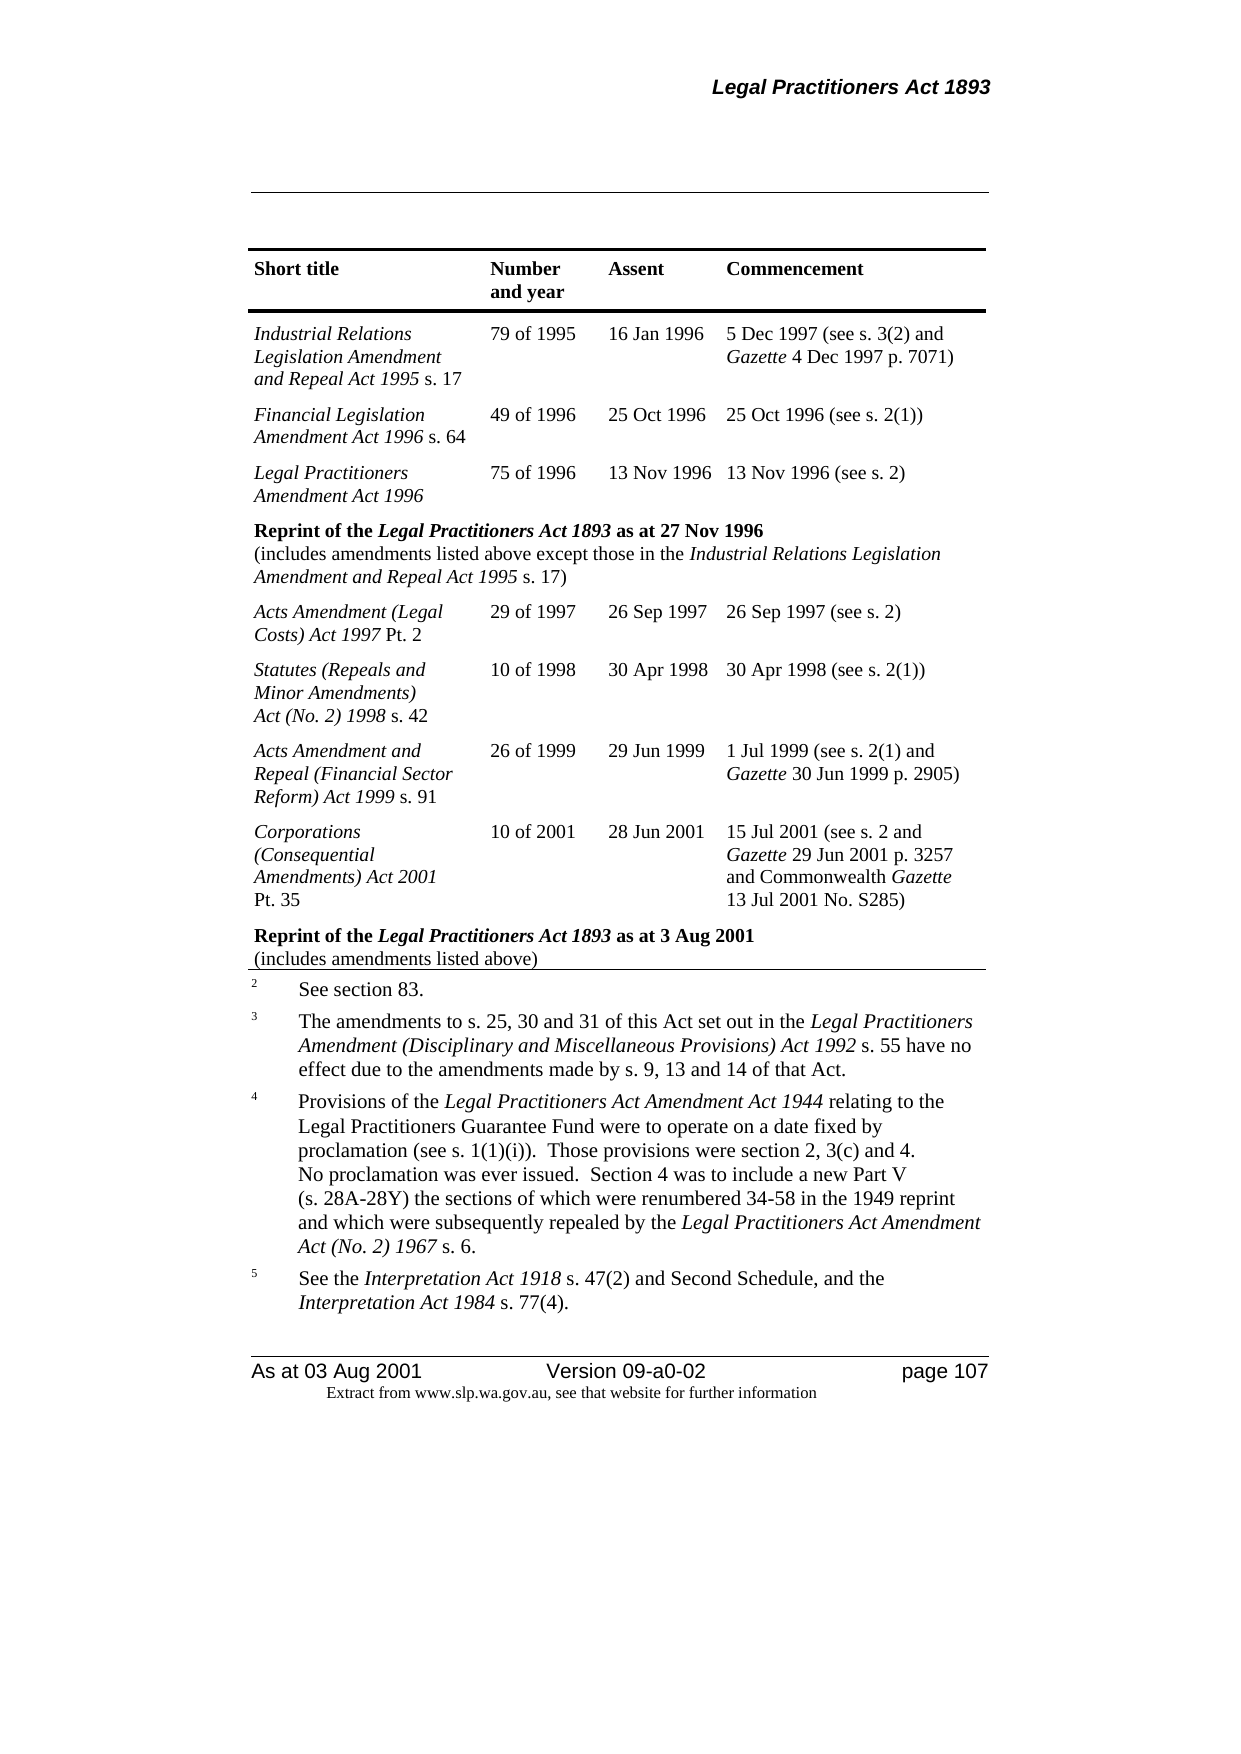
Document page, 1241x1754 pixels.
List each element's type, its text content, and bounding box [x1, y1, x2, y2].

table_cell Corporations (Consequential Amendments) Act 2001 Pt. 35 [248, 808, 484, 911]
table_cell 1 Jul 1999 (see s. 2(1) and Gazette 30 Jun 1999 p. 2905) [720, 726, 986, 807]
table_cell Reprint of the Legal Practitioners Act 1893 as at 27 Nov 1996 (includes amendments listed above except those in the Industrial Relations Legislation Amendment and Repeal Act 1995 s. 17) [248, 506, 989, 587]
table_cell 26 Sep 1997 (see s. 2) [720, 588, 986, 646]
table_cell Financial Legislation Amendment Act 1996 s. 64 [248, 390, 484, 448]
table_cell 26 of 1999 [484, 726, 602, 807]
table_cell 30 Apr 1998 (see s. 2(1)) [720, 646, 986, 726]
table_header Commencement [720, 251, 986, 309]
table_header Short title [248, 251, 484, 309]
table_cell 5 Dec 1997 (see s. 3(2) and Gazette 4 Dec 1997 p. 7071) [720, 313, 986, 390]
table_cell Reprint of the Legal Practitioners Act 1893 as at 3 Aug 2001 (includes amendments listed above) [248, 911, 986, 969]
table_cell 79 of 1995 [484, 313, 602, 390]
table_cell Acts Amendment and Repeal (Financial Sector Reform) Act 1999 s. 91 [248, 726, 484, 807]
table_cell 75 of 1996 [484, 448, 602, 506]
text 5 See the Interpretation Act 1918 s. 47(2) and Second Schedule, and the Interpretation Act 1984 s. 77(4). [251, 1266, 989, 1314]
table_cell 29 of 1997 [484, 588, 602, 646]
table_cell 29 Jun 1999 [602, 726, 720, 807]
table_cell 13 Nov 1996 (see s. 2) [720, 448, 986, 506]
table_cell 25 Oct 1996 (see s. 2(1)) [720, 390, 986, 448]
table_cell 15 Jul 2001 (see s. 2 and Gazette 29 Jun 2001 p. 3257 and Commonwealth Gazette 13 Jul 2001 No. S285) [720, 808, 986, 911]
table_cell Statutes (Repeals and Minor Amendments) Act (No. 2) 1998 s. 42 [248, 646, 484, 726]
table_cell 28 Jun 2001 [602, 808, 720, 911]
text 3 The amendments to s. 25, 30 and 31 of this Act set out in the Legal Practitioners Amendment (Disciplinary and Miscellaneous Provisions) Act 1992 s. 55 have no effect due to the amendments made by s. 9, 13 and 14 of that Act. [251, 1009, 989, 1081]
table_cell 10 of 1998 [484, 646, 602, 726]
table_cell 25 Oct 1996 [602, 390, 720, 448]
table_cell Legal Practitioners Amendment Act 1996 [248, 448, 484, 506]
table_cell Industrial Relations Legislation Amendment and Repeal Act 1995 s. 17 [248, 313, 484, 390]
table_cell 30 Apr 1998 [602, 646, 720, 726]
table_cell 13 Nov 1996 [602, 448, 720, 506]
table_cell Acts Amendment (Legal Costs) Act 1997 Pt. 2 [248, 588, 484, 646]
text 4 Provisions of the Legal Practitioners Act Amendment Act 1944 relating to the Legal Practitioners Guarantee Fund were to operate on a date fixed by proclamation (see s. 1(1)(i)). Those provisions were section 2, 3(c) and 4. No proclamation was ever issued. Section 4 was to include a new Part V (s. 28A-28Y) the sections of which were renumbered 34-58 in the 1949 reprint and which were subsequently repealed by the Legal Practitioners Act Amendment Act (No. 2) 1967 s. 6. [251, 1089, 989, 1258]
table_header Number and year [484, 251, 602, 309]
table_cell 16 Jan 1996 [602, 313, 720, 390]
table_header Assent [602, 251, 720, 309]
table_cell 49 of 1996 [484, 390, 602, 448]
text 2 See section 83. [251, 977, 989, 1001]
table_cell 10 of 2001 [484, 808, 602, 911]
table_cell 26 Sep 1997 [602, 588, 720, 646]
